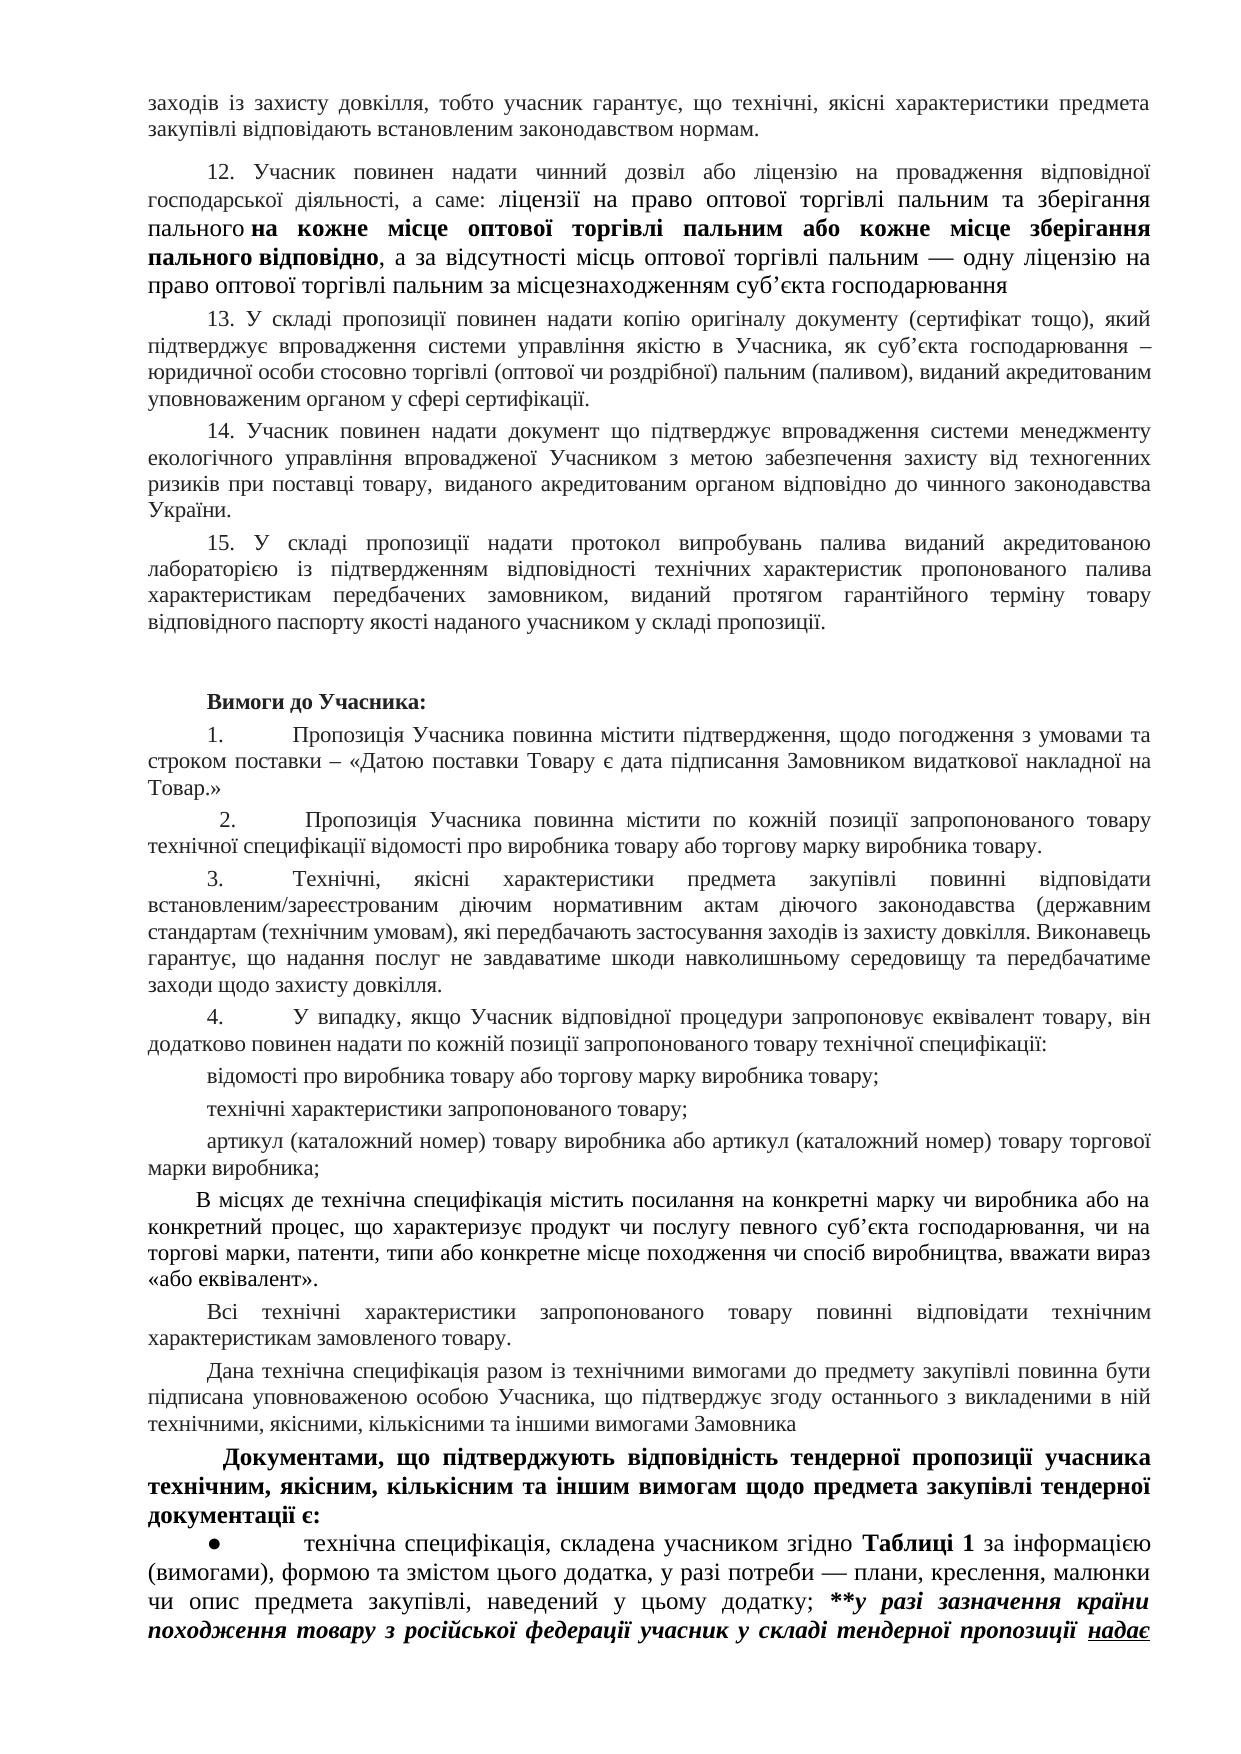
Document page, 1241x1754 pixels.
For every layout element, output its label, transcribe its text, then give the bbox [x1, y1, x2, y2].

text 4. У випадку, якщо Учасник відповідної процедури запропоновує еквівалент товару, він додатково повинен надати по кожній позиції запропонованого товару технічної специфікації: [148, 1003, 1152, 1056]
text В місцях де технічна специфікація містить посилання на конкретні марку чи виробника або на конкретний процес, що характеризує продукт чи послугу певного суб’єкта господарювання, чи на торгові марки, патенти, типи або конкретне місце походження чи спосіб виробництва, вважати вираз «або еквівалент». [148, 1186, 1152, 1292]
text Вимоги до Учасника: [148, 688, 1152, 715]
text Документами, що підтверджують відповідність тендерної пропозиції учасника технічним, якісним, кількісним та іншим вимогам щодо предмета закупівлі тендерної документації є: [148, 1442, 1152, 1528]
text відомості про виробника товару або торгову марку виробника товару; [148, 1062, 1152, 1088]
text 3. Технічні, якісні характеристики предмета закупівлі повинні відповідати встановленим/зареєстрованим діючим нормативним актам діючого законодавства (державним стандартам (технічним умовам), які передбачають застосування заходів із захисту довкілля. Виконавець гарантує, що надання послуг не завдаватиме шкоди навколишньому середовищу та передбачатиме заходи щодо захисту довкілля. [148, 865, 1152, 997]
text 13. У складі пропозиції повинен надати копію оригіналу документу (сертифікат тощо), який підтверджує впровадження системи управління якістю в Учасника, як суб’єкта господарювання – юридичної особи стосовно торгівлі (оптової чи роздрібної) пальним (паливом), виданий акредитованим уповноваженим органом у сфері сертифікації. [148, 306, 1152, 411]
text Дана технічна специфікація разом із технічними вимогами до предмету закупівлі повинна бути підписана уповноваженою особою Учасника, що підтверджує згоду останнього з викладеними в ній технічними, якісними, кількісними та іншими вимогами Замовника [148, 1357, 1152, 1436]
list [148, 1528, 1152, 1643]
text 14. Учасник повинен надати документ що підтверджує впровадження системи менеджменту екологічного управління впровадженої Учасником з метою забезпечення захисту від техногенних ризиків при поставці товару, виданого акредитованим органом відповідно до чинного законодавства України. [148, 417, 1152, 523]
text 1. Пропозиція Учасника повинна містити підтвердження, щодо погодження з умовами та строком поставки – «Датою поставки Товару є дата підписання Замовником видаткової накладної на Товар.» [148, 721, 1152, 800]
text 15. У складі пропозиції надати протокол випробувань палива виданий акредитованою лабораторією із підтвердженням відповідності технічних характеристик пропонованого палива характеристикам передбачених замовником, виданий протягом гарантійного терміну товару відповідного паспорту якості наданого учасником у складі пропозиції. [148, 529, 1152, 634]
text технічні характеристики запропонованого товару; [148, 1095, 1152, 1121]
text Всі технічні характеристики запропонованого товару повинні відповідати технічним характеристикам замовленого товару. [148, 1298, 1152, 1351]
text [148, 88, 1152, 141]
text 12. Учасник повинен надати чинний дозвіл або ліцензію на провадження відповідної господарської діяльності, а саме: ліцензії на право оптової торгівлі пальним та зберігання пального на кожне місце оптової торгівлі пальним або кожне місце зберігання пального відповідно, а за відсутності місць оптової торгівлі пальним — одну ліцензію на право оптової торгівлі пальним за місцезнаходженням суб’єкта господарювання [148, 158, 1152, 299]
text 2. Пропозиція Учасника повинна містити по кожній позиції запропонованого товару технічної специфікації відомості про виробника товару або торгову марку виробника товару. [148, 806, 1152, 859]
text артикул (каталожний номер) товару виробника або артикул (каталожний номер) товару торгової марки виробника; [148, 1127, 1152, 1180]
